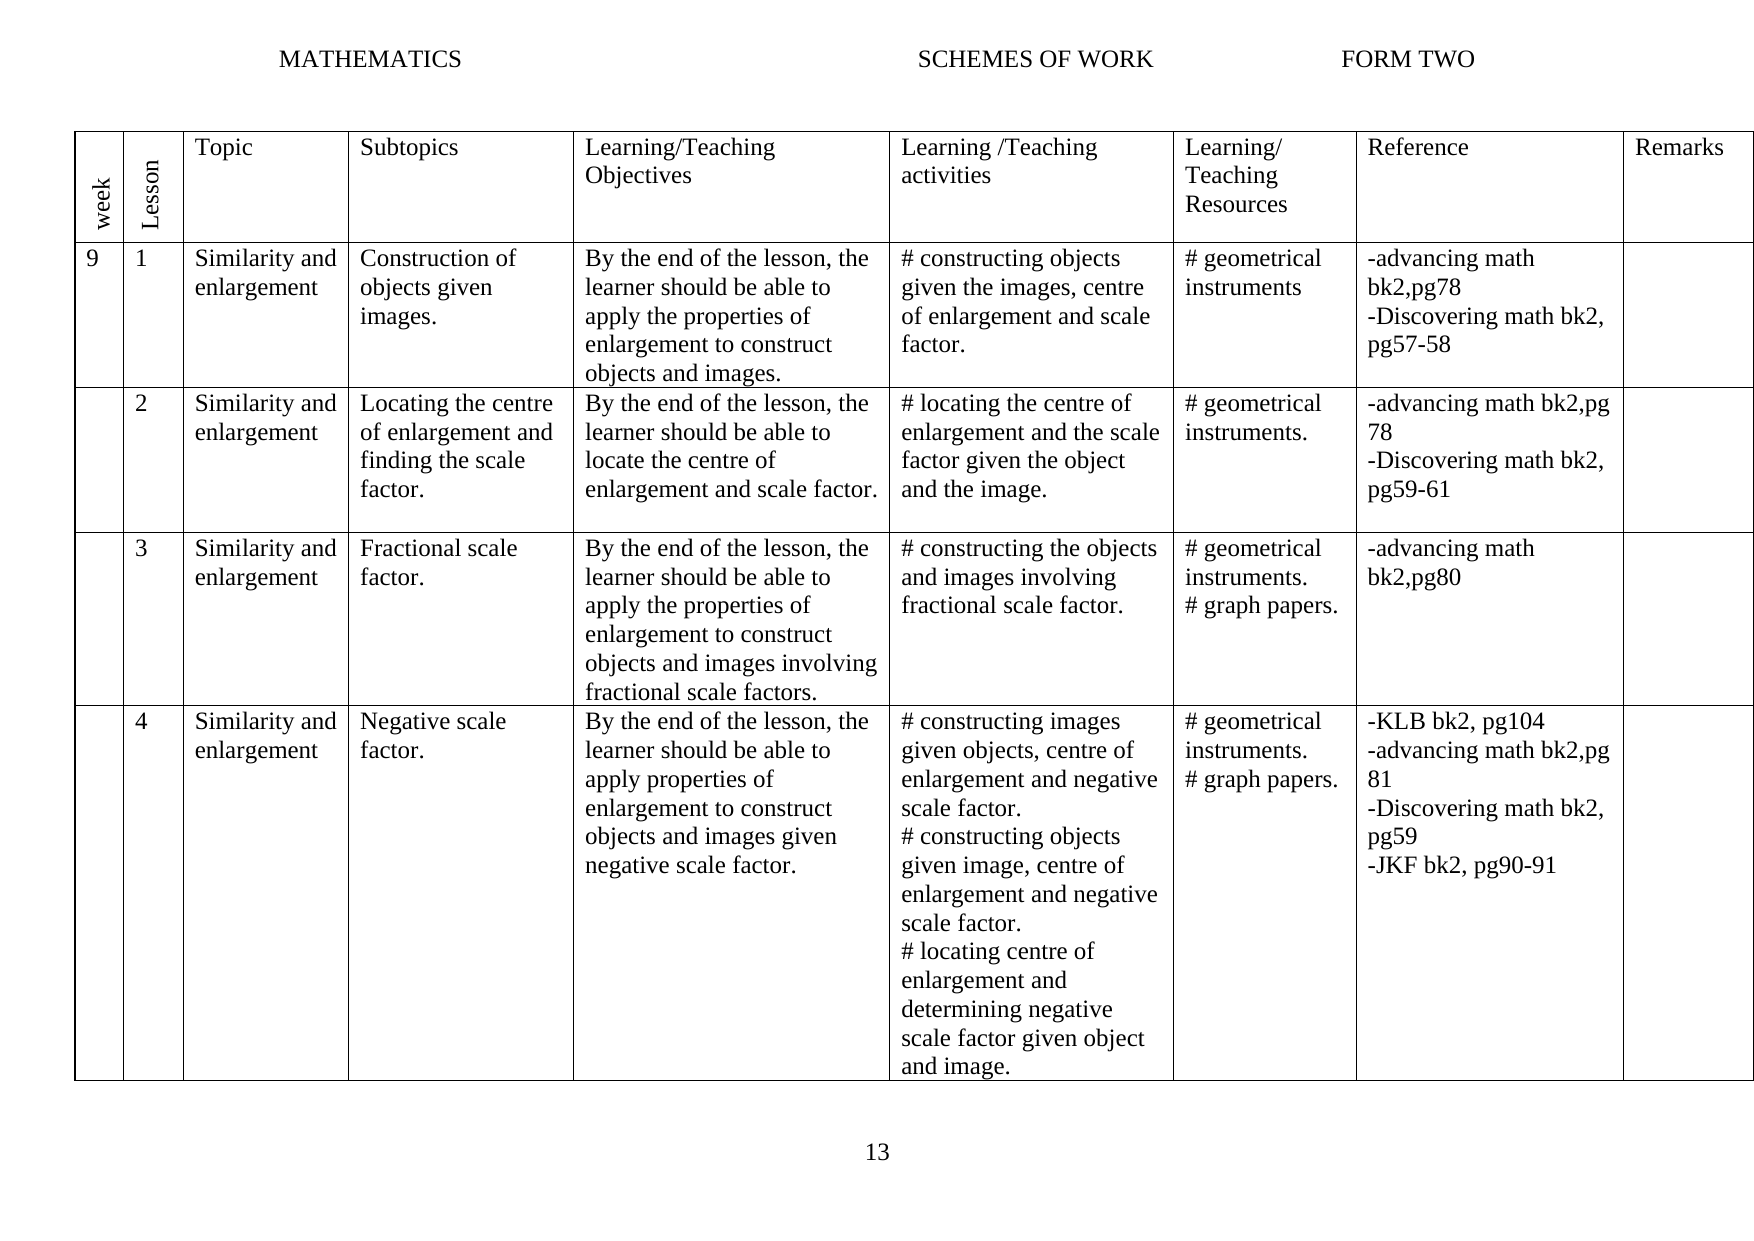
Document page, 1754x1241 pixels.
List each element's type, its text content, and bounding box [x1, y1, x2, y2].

table_cell By the end of the lesson, the learner should be able to apply the properties of enlargement to construct objects and images. [574, 243, 889, 387]
table_cell -advancing math bk2,pg 78 -Discovering math bk2, pg59-61 [1357, 388, 1623, 532]
table_cell Similarity and enlargement [184, 388, 348, 532]
table_cell Learning/Teaching Objectives [574, 132, 889, 242]
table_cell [574, 706, 889, 1080]
table_cell # constructing objects given the images, centre of enlargement and scale factor. [890, 243, 1173, 387]
table_cell week [76, 132, 123, 242]
table_cell Lesson [124, 132, 183, 242]
table_cell 4 [124, 706, 183, 1080]
table_cell [76, 388, 123, 532]
table_cell Learning/Teaching Resources [1174, 132, 1356, 242]
table_cell 3 [124, 533, 183, 705]
table_cell -advancing math bk2,pg80 [1357, 533, 1623, 705]
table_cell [1357, 706, 1623, 1080]
table_cell # locating the centre of enlargement and the scale factor given the object and the image. [890, 388, 1173, 532]
table_cell Learning /Teaching activities [890, 132, 1173, 242]
table_cell Similarity and enlargement [184, 243, 348, 387]
table_cell [1624, 388, 1753, 532]
table_cell Locating the centre of enlargement and finding the scale factor. [349, 388, 573, 532]
table_cell # geometrical instruments [1174, 243, 1356, 387]
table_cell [1174, 706, 1356, 1080]
table_cell 1 [124, 243, 183, 387]
table_cell Fractional scale factor. [349, 533, 573, 705]
table_cell 9 [76, 243, 123, 387]
table_cell -advancing math bk2,pg78 -Discovering math bk2, pg57-58 [1357, 243, 1623, 387]
table_cell 2 [124, 388, 183, 532]
table_cell [76, 533, 123, 705]
table_cell [1624, 706, 1753, 1080]
table_cell # constructing the objects and images involving fractional scale factor. [890, 533, 1173, 705]
table_cell Subtopics [349, 132, 573, 242]
table_cell Remarks [1624, 132, 1753, 242]
table_cell # geometrical instruments. [1174, 388, 1356, 532]
table_cell [1624, 243, 1753, 387]
table_cell Similarity and enlargement [184, 706, 348, 1080]
table_cell Topic [184, 132, 348, 242]
table_cell [1624, 533, 1753, 705]
table_cell Reference [1357, 132, 1623, 242]
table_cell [890, 706, 1173, 1080]
table_cell [76, 706, 123, 1080]
table_cell # geometrical instruments. # graph papers. [1174, 533, 1356, 705]
table_cell Similarity and enlargement [184, 533, 348, 705]
table_cell By the end of the lesson, the learner should be able to locate the centre of enlargement and scale factor. [574, 388, 889, 532]
table_cell By the end of the lesson, the learner should be able to apply the properties of enlargement to construct objects and images involving fractional scale factors. [574, 533, 889, 705]
table_cell Construction of objects given images. [349, 243, 573, 387]
table_cell Negative scale factor. [349, 706, 573, 1080]
